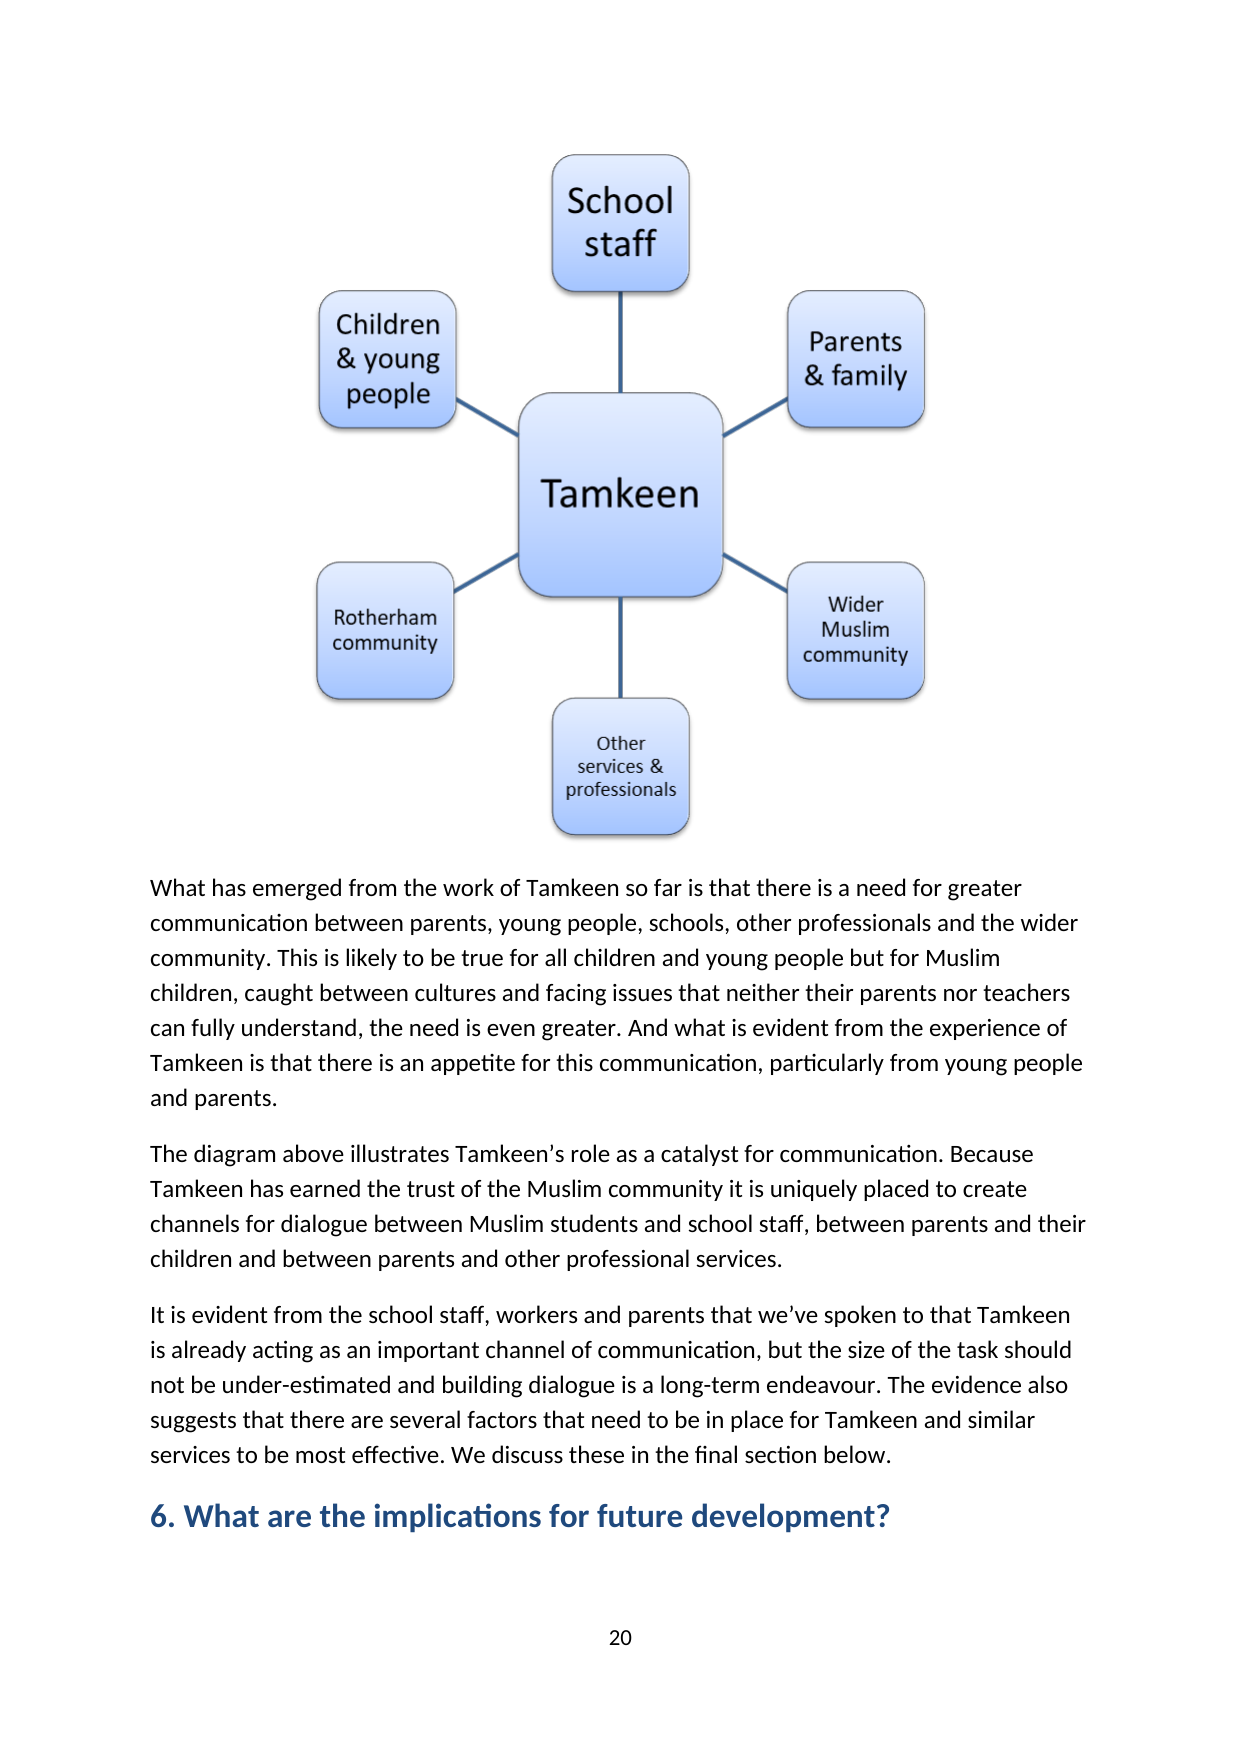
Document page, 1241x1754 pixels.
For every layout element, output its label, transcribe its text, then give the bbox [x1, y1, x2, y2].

text The diagram above illustrates Tamkeen’s role as a catalyst for communication. Because Tamkeen has earned the trust of the Muslim community it is uniquely placed to create channels for dialogue between Muslim students and school staff, between parents and their children and between parents and other professional services. [150, 1138, 1090, 1273]
text What has emerged from the work of Tamkeen so far is that there is a need for greater communication between parents, young people, schools, other professionals and the wider community. This is likely to be true for all children and young people but for Muslim children, caught between cultures and facing issues that neither their parents nor teachers can fully understand, the need is even greater. And what is evident from the experience of Tamkeen is that there is an appetite for this communication, particularly from young people and parents. [150, 872, 1090, 1113]
text It is evident from the school staff, workers and parents that we’ve spoken to that Tamkeen is already acting as an important channel of communication, but the size of the task should not be under-estimated and building dialogue is a long-term endeavour. The evidence also suggests that there are several factors that need to be in place for Tamkeen and similar services to be most effective. We discuss these in the final section below. [150, 1299, 1090, 1469]
picture [150, 150, 1090, 847]
text 6. What are the implications for future development? [150, 1494, 1090, 1535]
